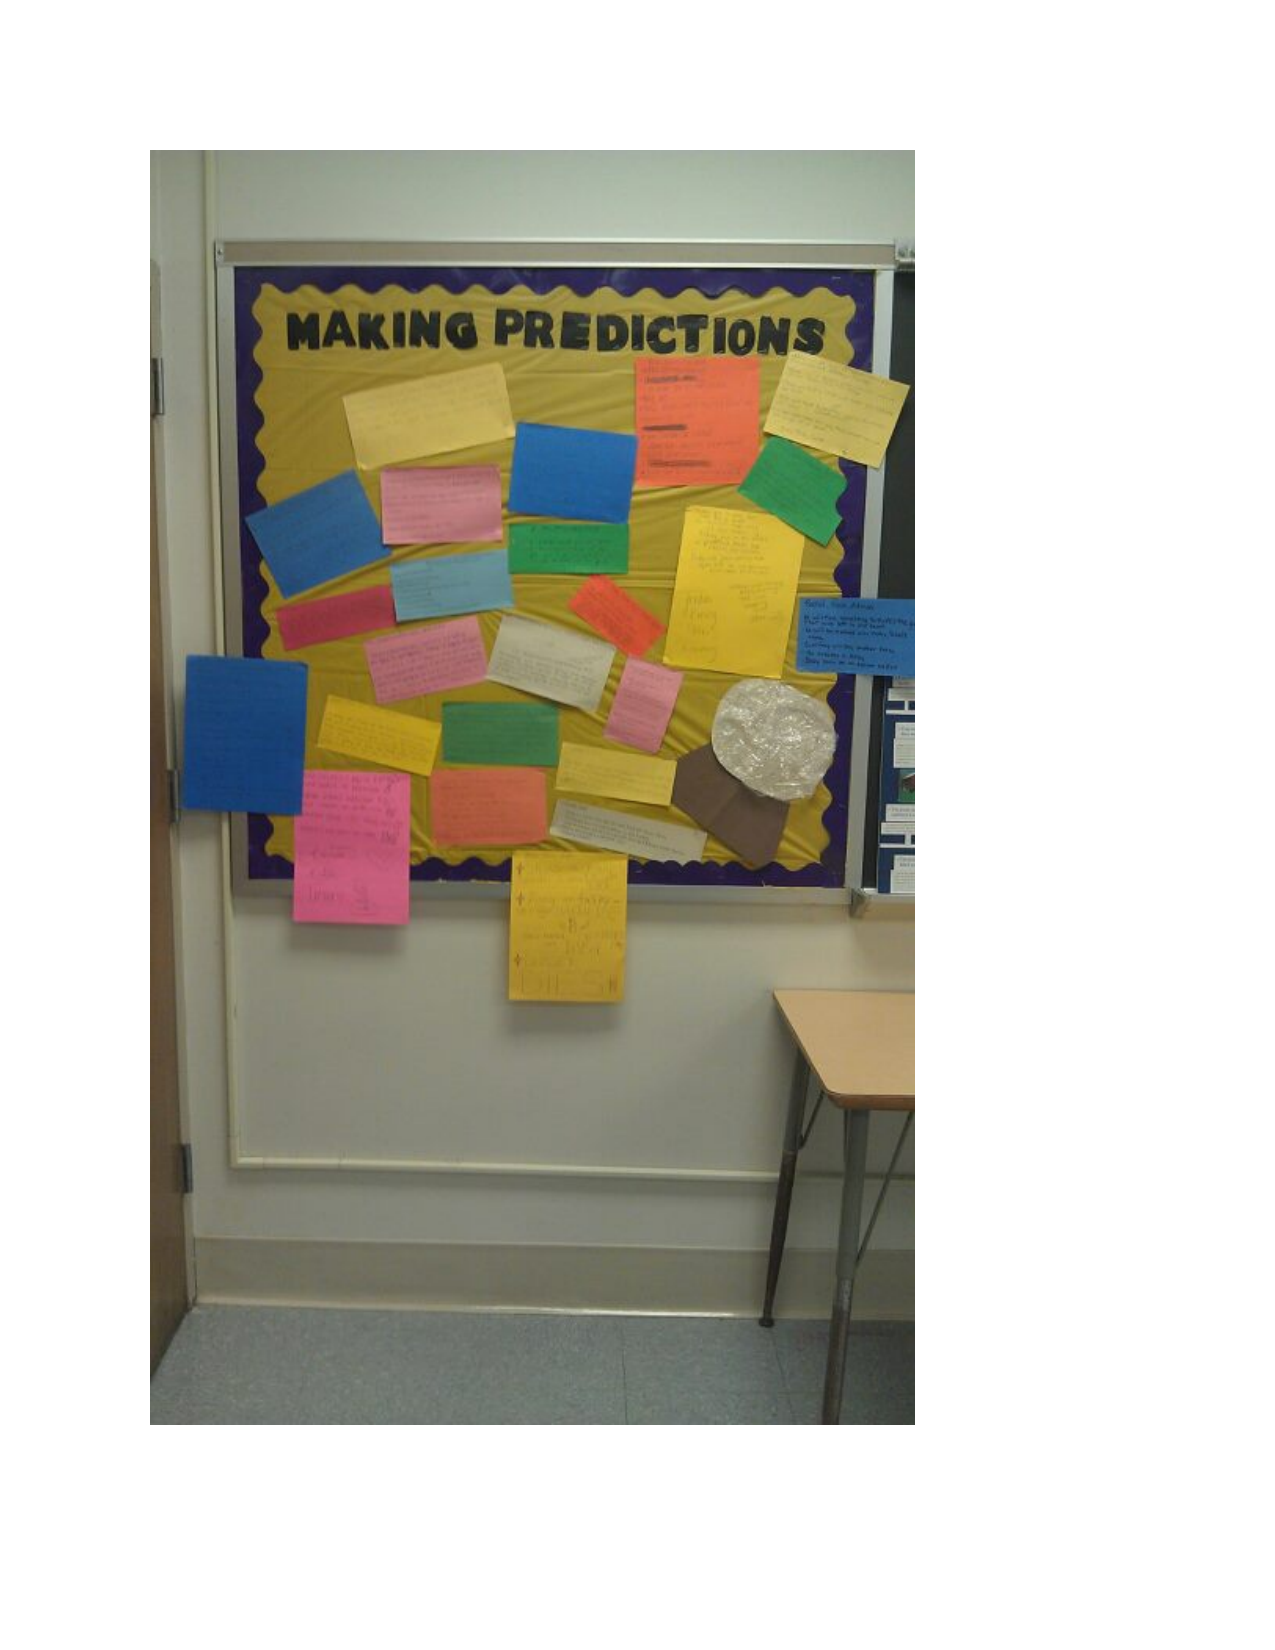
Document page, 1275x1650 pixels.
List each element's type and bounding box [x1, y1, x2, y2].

picture [150, 150, 915, 1425]
